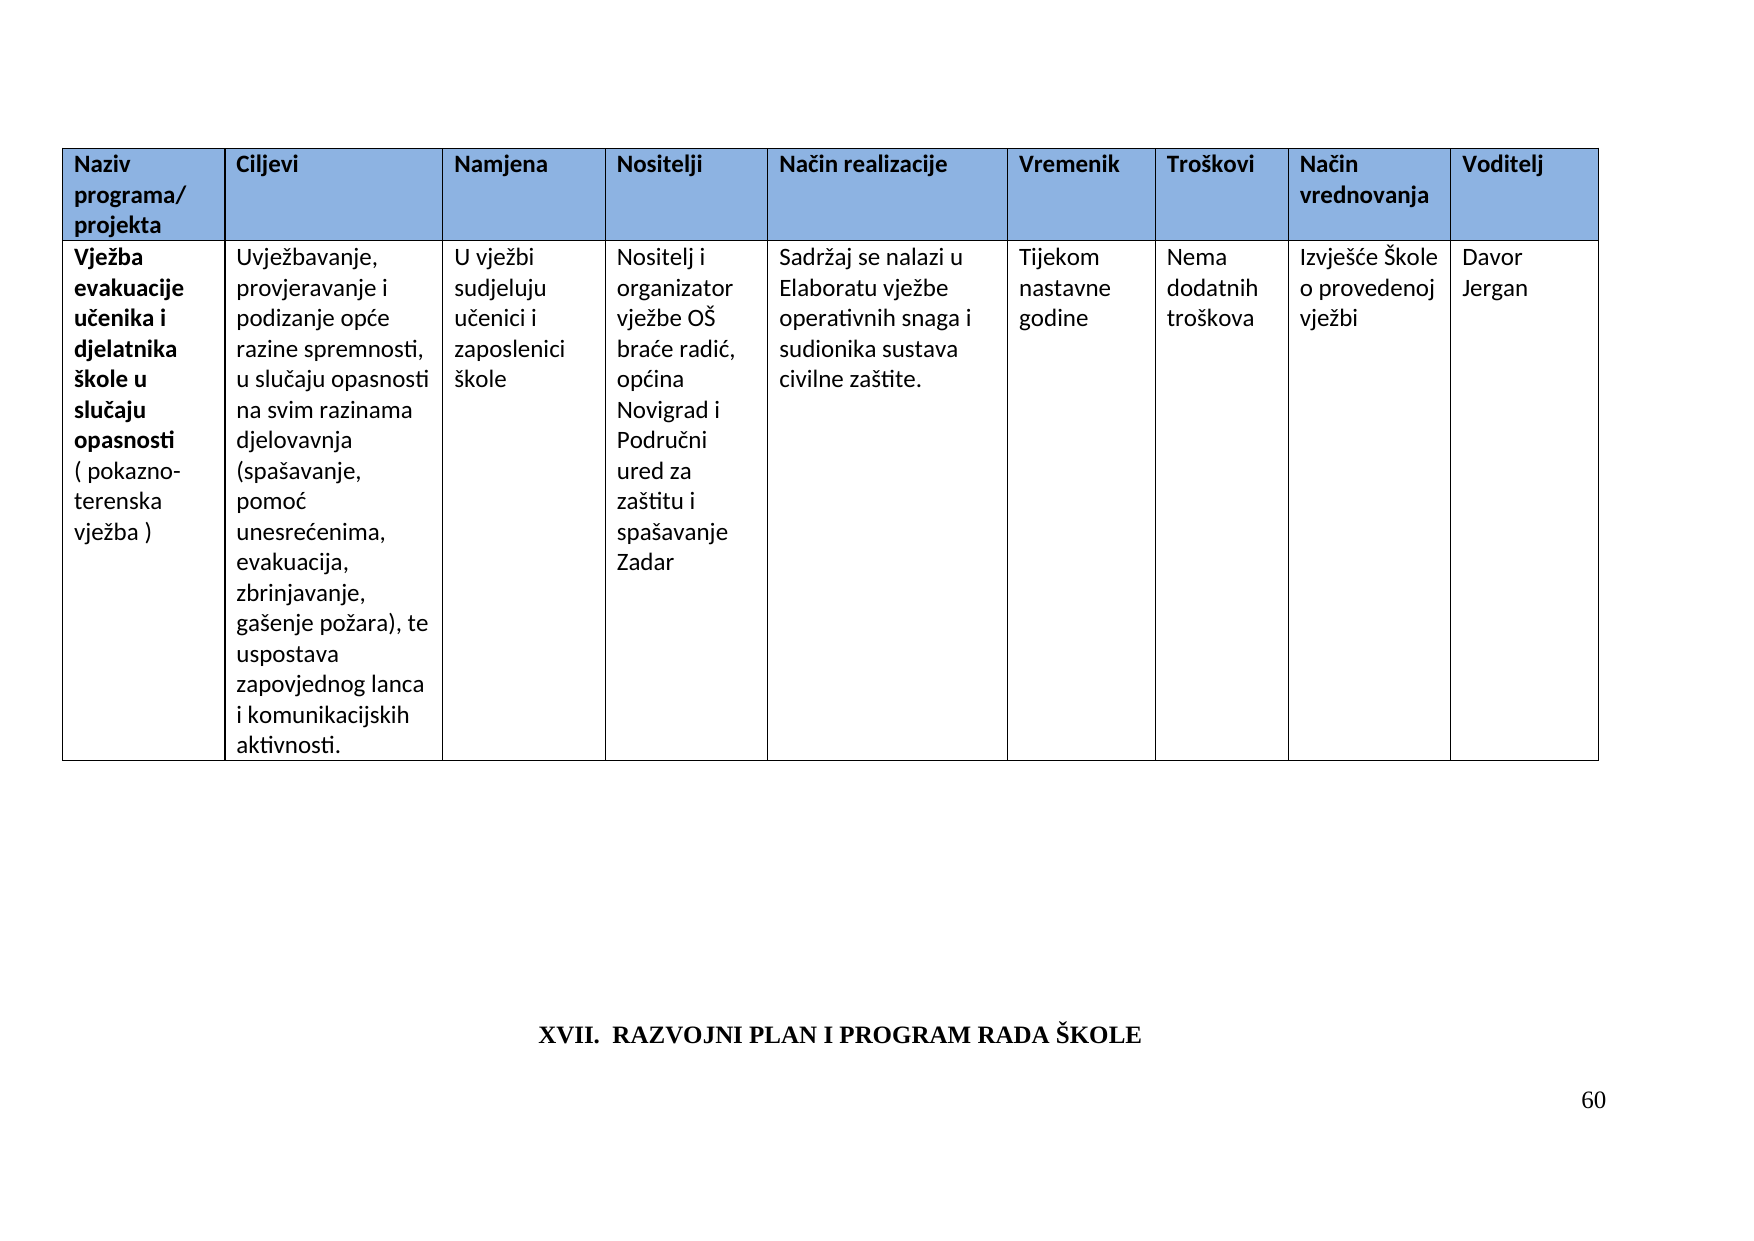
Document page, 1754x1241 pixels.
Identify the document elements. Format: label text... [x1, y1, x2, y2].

table_header Vremenik [1008, 149, 1155, 240]
table_cell Izvješće Škole o provedenoj vježbi [1289, 241, 1450, 760]
table_cell Davor Jergan [1451, 241, 1598, 760]
table_header Namjena [443, 149, 605, 240]
text XVII. Razvojni plan i program rada škole [74, 1020, 1606, 1049]
table_cell U vježbi sudjeluju učenici i zaposlenici škole [443, 241, 605, 760]
table_cell Tijekom nastavne godine [1008, 241, 1155, 760]
table_cell Sadržaj se nalazi u Elaboratu vježbe operativnih snaga i sudionika sustava civilne zaštite. [768, 241, 1007, 760]
table_header Troškovi [1156, 149, 1288, 240]
table_header Nositelji [606, 149, 767, 240]
table_cell Nema dodatnih troškova [1156, 241, 1288, 760]
table_header Ciljevi [226, 149, 442, 240]
table_header Način realizacije [768, 149, 1007, 240]
table_header Voditelj [1451, 149, 1598, 240]
table_cell Uvježbavanje, provjeravanje i podizanje opće razine spremnosti, u slučaju opasnosti na svim razinama djelovavnja (spašavanje, pomoć unesrećenima, evakuacija, zbrinjavanje, gašenje požara), te uspostava zapovjednog lanca i komunikacijskih aktivnosti. [226, 241, 442, 760]
table_cell Vježba evakuacije učenika i djelatnika škole u slučaju opasnosti ( pokazno-terenska vježba ) [63, 241, 224, 760]
table_cell Nositelj i organizator vježbe OŠ braće radić, općina Novigrad i Područni ured za zaštitu i spašavanje Zadar [606, 241, 767, 760]
table_header Naziv programa/ projekta [63, 149, 224, 240]
table_header Način vrednovanja [1289, 149, 1450, 240]
